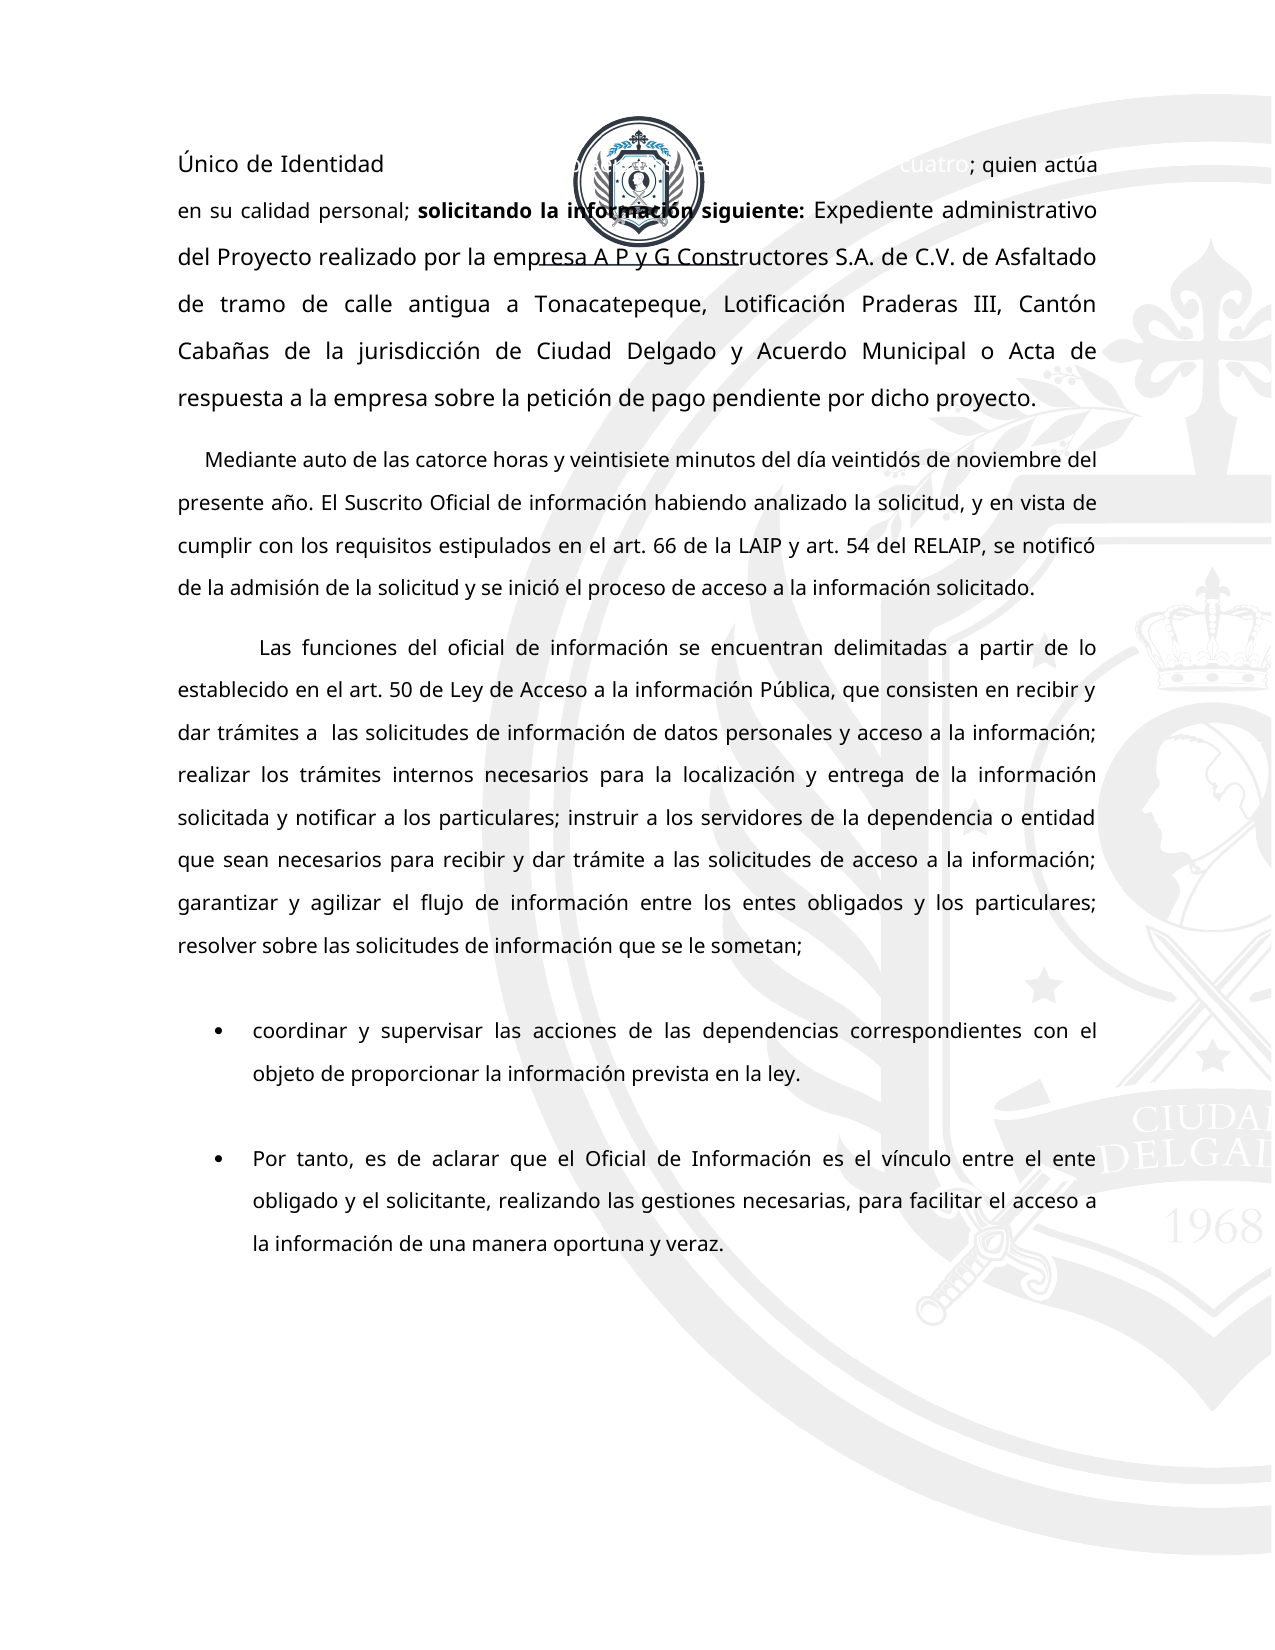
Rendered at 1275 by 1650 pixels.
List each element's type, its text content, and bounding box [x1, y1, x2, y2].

text Mediante auto de las catorce horas y veintisiete minutos del día veintidós de noviembre del presente año. El Suscrito Oficial de información habiendo analizado la solicitud, y en vista de cumplir con los requisitos estipulados en el art. 66 de la LAIP y art. 54 del RELAIP, se notificó de la admisión de la solicitud y se inició el proceso de acceso a la información solicitado. [177, 446, 1098, 602]
list Por tanto, es de aclarar que el Oficial de Información es el vínculo entre el ente obligado y el solicitante, realizando las gestiones necesarias, para facilitar el acceso a la información de una manera oportuna y veraz. [215, 1144, 1098, 1257]
text Las funciones del oficial de información se encuentran delimitadas a partir de lo establecido en el art. 50 de Ley de Acceso a la información Pública, que consisten en recibir y dar trámites a las solicitudes de información de datos personales y acceso a la información; realizar los trámites internos necesarios para la localización y entrega de la información solicitada y notificar a los particulares; instruir a los servidores de la dependencia o entidad que sean necesarios para recibir y dar trámite a las solicitudes de acceso a la información; garantizar y agilizar el flujo de información entre los entes obligados y los particulares; resolver sobre las solicitudes de información que se le sometan; [177, 633, 1098, 959]
picture [5, 5, 1272, 1644]
list coordinar y supervisar las acciones de las dependencias correspondientes con el objeto de proporcionar la información prevista en la ley. [215, 1016, 1098, 1087]
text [177, 148, 1098, 413]
